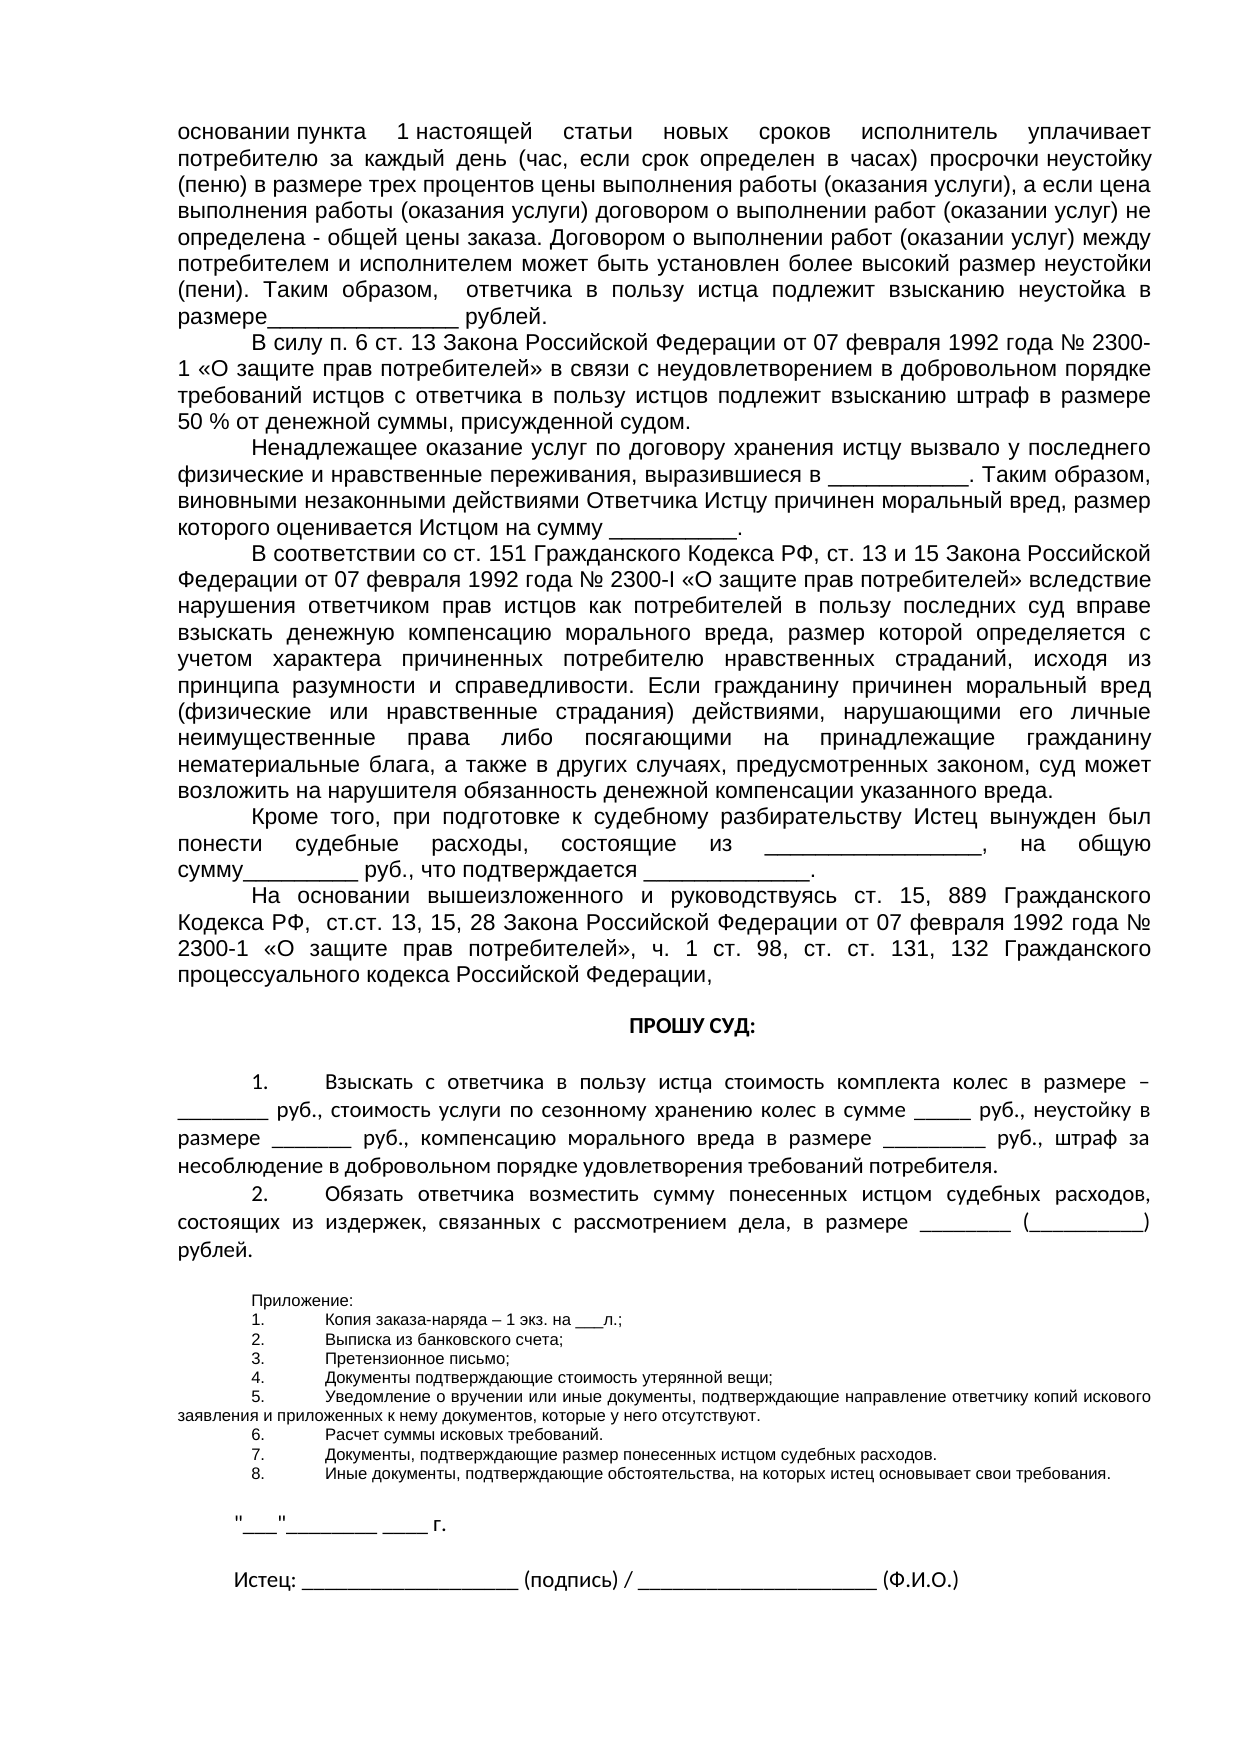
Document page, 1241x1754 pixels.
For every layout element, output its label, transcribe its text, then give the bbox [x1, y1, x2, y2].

text В соответствии со ст. 151 Гражданского Кодекса РФ, ст. 13 и 15 Закона Российской Федерации от 07 февраля 1992 года № 2300-I «О защите прав потребителей» вследствие нарушения ответчиком прав истцов как потребителей в пользу последних суд вправе взыскать денежную компенсацию морального вреда, размер которой определяется с учетом характера причиненных потребителю нравственных страданий, исходя из принципа разумности и справедливости. Если гражданину причинен моральный вред (физические или нравственные страдания) действиями, нарушающими его личные неимущественные права либо посягающими на принадлежащие гражданину нематериальные блага, а также в других случаях, предусмотренных законом, суд может возложить на нарушителя обязанность денежной компенсации указанного вреда. [177, 540, 1152, 803]
text Ненадлежащее оказание услуг по договору хранения истцу вызвало у последнего физические и нравственные переживания, выразившиеся в ___________. Таким образом, виновными незаконными действиями Ответчика Истцу причинен моральный вред, размер которого оценивается Истцом на сумму __________. [177, 434, 1152, 540]
text В силу п. 6 ст. 13 Закона Российской Федерации от 07 февраля 1992 года № 2300-1 «О защите прав потребителей» в связи с неудовлетворением в добровольном порядке требований истцов с ответчика в пользу истцов подлежит взысканию штраф в размере 50 % от денежной суммы, присужденной судом. [177, 329, 1152, 434]
text Истец: ___________________ (подпись) / _____________________ (Ф.И.О.) [177, 1565, 1152, 1593]
text ПРОШУ СУД: [177, 1011, 1152, 1039]
list Претензионное письмо; [177, 1348, 1152, 1368]
text "___"________ ____ г. [177, 1509, 1152, 1537]
list Документы, подтверждающие размер понесенных истцом судебных расходов. [177, 1444, 1152, 1463]
list Взыскать с ответчика в пользу истца стоимость комплекта колес в размере –________ руб., стоимость услуги по сезонному хранению колес в сумме _____ руб., неустойку в размере _______ руб., компенсацию морального вреда в размере _________ руб., штраф за несоблюдение в добровольном порядке удовлетворения требований потребителя. [177, 1067, 1152, 1179]
list Обязать ответчика возместить сумму понесенных истцом судебных расходов, состоящих из издержек, связанных с рассмотрением дела, в размере ________ (__________) рублей. [177, 1179, 1152, 1263]
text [177, 118, 1152, 329]
list Расчет суммы исковых требований. [177, 1425, 1152, 1444]
list Копия заказа-наряда – 1 экз. на ___л.; [177, 1310, 1152, 1329]
list Иные документы, подтверждающие обстоятельства, на которых истец основывает свои требования. [177, 1463, 1152, 1483]
text Приложение: [177, 1291, 1152, 1310]
list Документы подтверждающие стоимость утерянной вещи; [177, 1368, 1152, 1387]
text Кроме того, при подготовке к судебному разбирательству Истец вынужден был понести судебные расходы, состоящие из _________________, на общую сумму_________ руб., что подтверждается _____________. [177, 803, 1152, 882]
text На основании вышеизложенного и руководствуясь ст. 15, 889 Гражданского Кодекса РФ, ст.ст. 13, 15, 28 Закона Российской Федерации от 07 февраля 1992 года № 2300-1 «О защите прав потребителей», ч. 1 ст. 98, ст. ст. 131, 132 Гражданского процессуального кодекса Российской Федерации, [177, 882, 1152, 988]
list Выписка из банковского счета; [177, 1329, 1152, 1348]
list Уведомление о вручении или иные документы, подтверждающие направление ответчику копий искового заявления и приложенных к нему документов, которые у него отсутствуют. [177, 1387, 1152, 1425]
